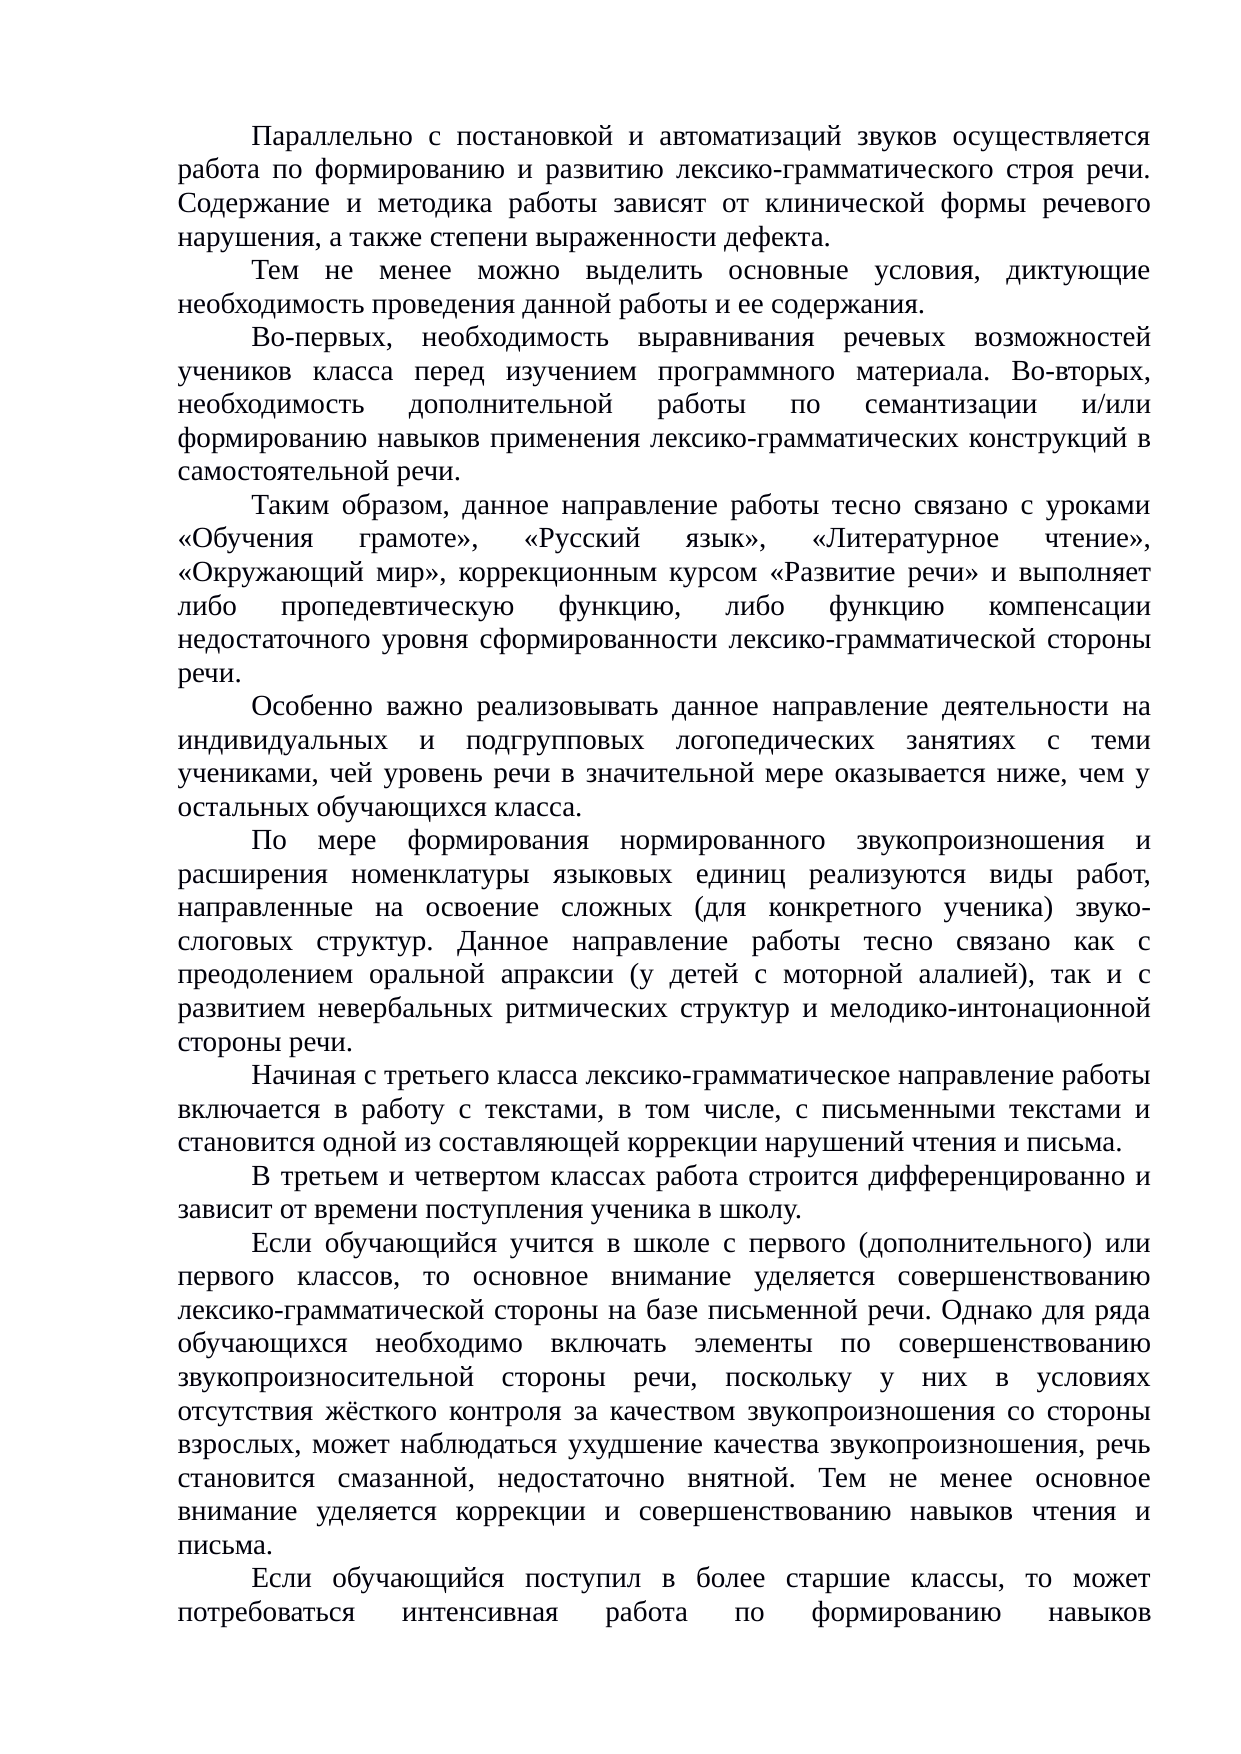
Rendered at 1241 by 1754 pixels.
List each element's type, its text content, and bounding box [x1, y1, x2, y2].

text Параллельно с постановкой и автоматизаций звуков осуществляется работа по формированию и развитию лексико-грамматического строя речи. Содержание и методика работы зависят от клинической формы речевого нарушения, а также степени выраженности дефекта. [177, 118, 1152, 252]
text Особенно важно реализовывать данное направление деятельности на индивидуальных и подгрупповых логопедических занятиях с теми учениками, чей уровень речи в значительной мере оказывается ниже, чем у остальных обучающихся класса. [177, 688, 1152, 822]
text Если обучающийся учится в школе с первого (дополнительного) или первого классов, то основное внимание уделяется совершенствованию лексико-грамматической стороны на базе письменной речи. Однако для ряда обучающихся необходимо включать элементы по совершенствованию звукопроизносительной стороны речи, поскольку у них в условиях отсутствия жёсткого контроля за качеством звукопроизношения со стороны взрослых, может наблюдаться ухудшение качества звукопроизношения, речь становится смазанной, недостаточно внятной. Тем не менее основное внимание уделяется коррекции и совершенствованию навыков чтения и письма. [177, 1225, 1152, 1560]
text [177, 1560, 1152, 1627]
text Таким образом, данное направление работы тесно связано с уроками «Обучения грамоте», «Русский язык», «Литературное чтение», «Окружающий мир», коррекционным курсом «Развитие речи» и выполняет либо пропедевтическую функцию, либо функцию компенсации недостаточного уровня сформированности лексико-грамматической стороны речи. [177, 487, 1152, 688]
text Во-первых, необходимость выравнивания речевых возможностей учеников класса перед изучением программного материала. Во-вторых, необходимость дополнительной работы по семантизации и/или формированию навыков применения лексико-грамматических конструкций в самостоятельной речи. [177, 319, 1152, 487]
text Тем не менее можно выделить основные условия, диктующие необходимость проведения данной работы и ее содержания. [177, 252, 1152, 319]
text В третьем и четвертом классах работа строится дифференцированно и зависит от времени поступления ученика в школу. [177, 1158, 1152, 1225]
text По мере формирования нормированного звукопроизношения и расширения номенклатуры языковых единиц реализуются виды работ, направленные на освоение сложных (для конкретного ученика) звуко-слоговых структур. Данное направление работы тесно связано как с преодолением оральной апраксии (у детей с моторной алалией), так и с развитием невербальных ритмических структур и мелодико-интонационной стороны речи. [177, 822, 1152, 1057]
text Начиная с третьего класса лексико-грамматическое направление работы включается в работу с текстами, в том числе, с письменными текстами и становится одной из составляющей коррекции нарушений чтения и письма. [177, 1057, 1152, 1158]
